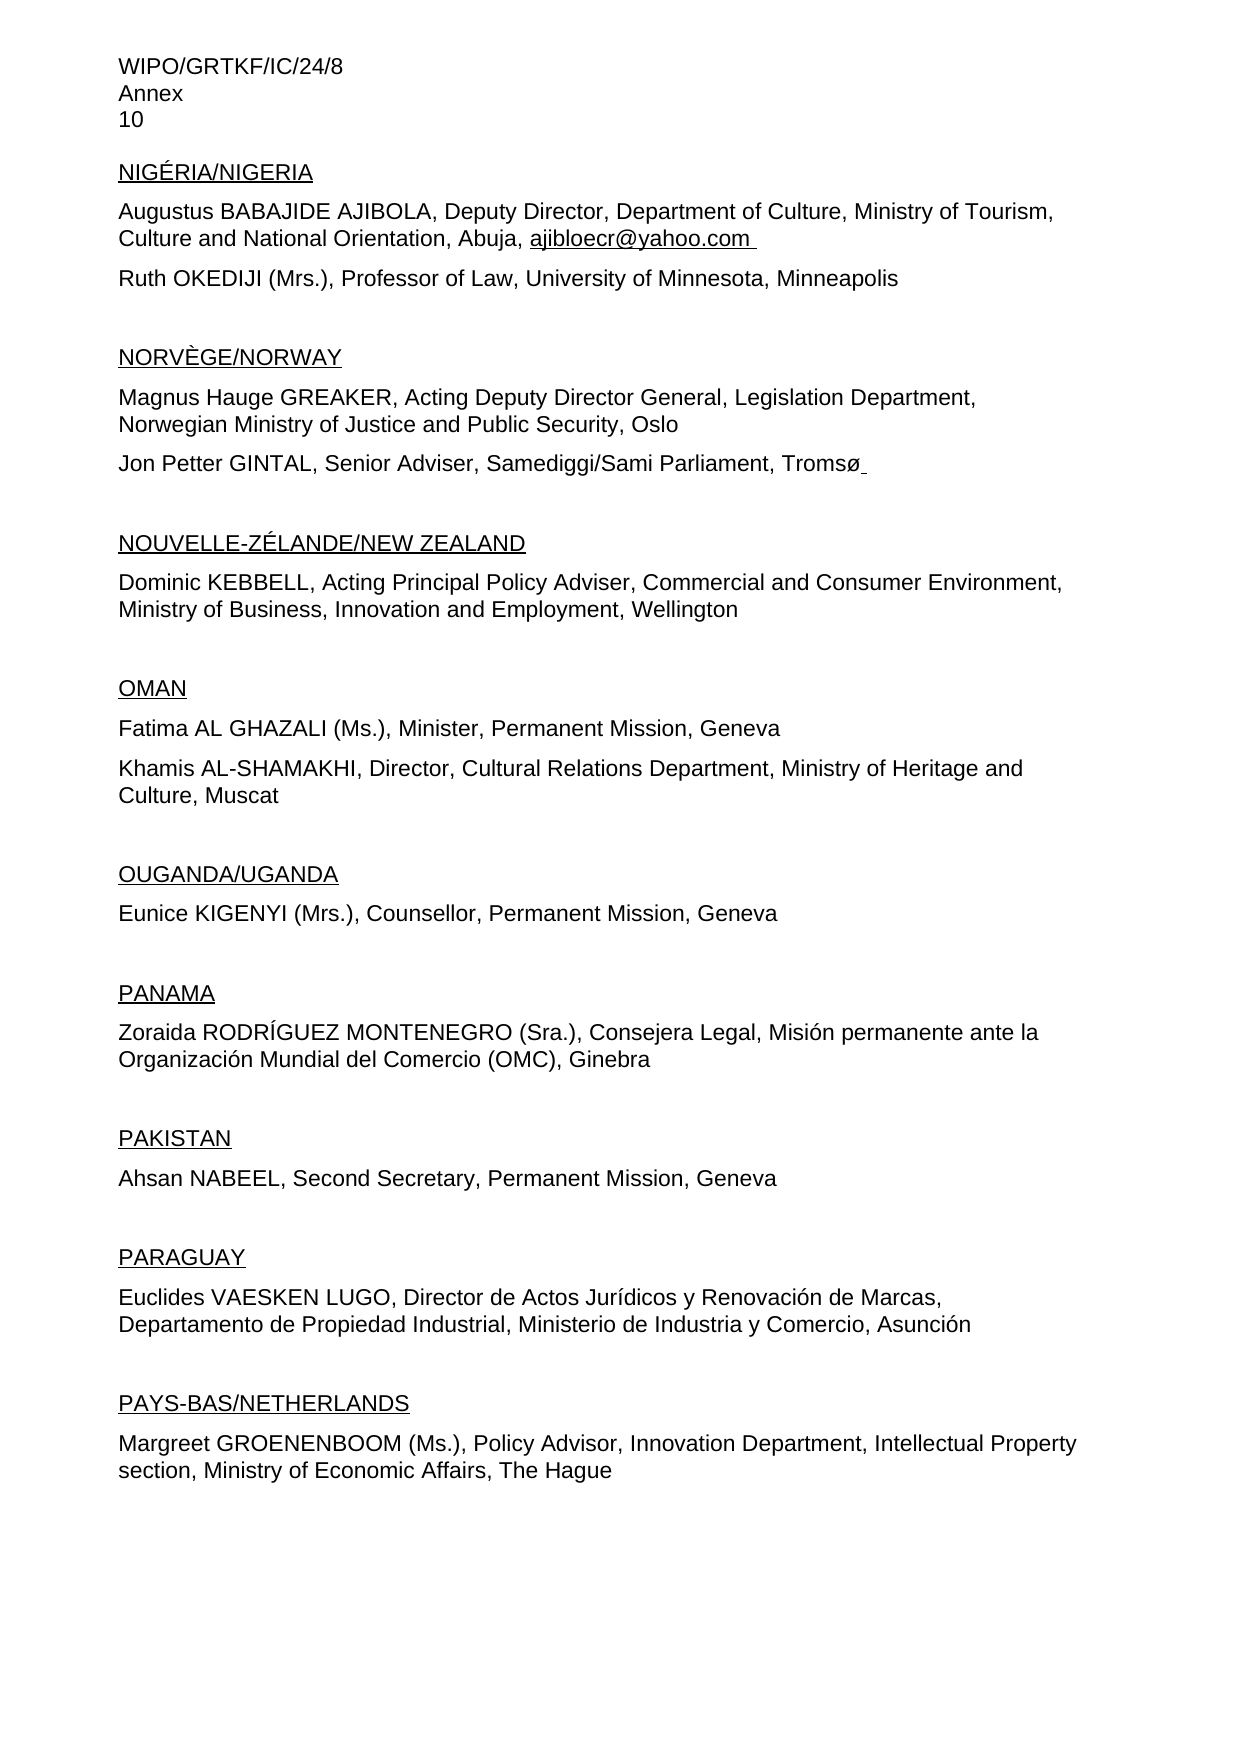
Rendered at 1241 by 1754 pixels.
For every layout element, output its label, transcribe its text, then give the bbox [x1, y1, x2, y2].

text PAYS-BAS/NETHERLANDS [118, 1390, 1092, 1417]
text Zoraida RODRÍGUEZ MONTENEGRO (Sra.), Consejera Legal, Misión permanente ante la Organización Mundial del Comercio (OMC), Ginebra [118, 1019, 1092, 1073]
text PANAMA [118, 979, 1092, 1006]
text PARAGUAY [118, 1244, 1092, 1271]
text NIGÉRIA/NIGERIA [118, 158, 1092, 186]
text Khamis AL-SHAMAKHI, Director, Cultural Relations Department, Ministry of Heritage and Culture, Muscat [118, 754, 1092, 808]
text Augustus BABAJIDE AJIBOLA, Deputy Director, Department of Culture, Ministry of Tourism, Culture and National Orientation, Abuja, ajibloecr@yahoo.com [118, 198, 1092, 252]
text OMAN [118, 675, 1092, 702]
text OUGANDA/UGANDA [118, 861, 1092, 888]
text Euclides VAESKEN LUGO, Director de Actos Jurídicos y Renovación de Marcas, Departamento de Propiedad Industrial, Ministerio de Industria y Comercio, Asunción [118, 1283, 1092, 1338]
text Ahsan NABEEL, Second Secretary, Permanent Mission, Geneva [118, 1165, 1092, 1192]
text Ruth OKEDIJI (Mrs.), Professor of Law, University of Minnesota, Minneapolis [118, 265, 1092, 292]
text PAKISTAN [118, 1125, 1092, 1152]
text Eunice KIGENYI (Mrs.), Counsellor, Permanent Mission, Geneva [118, 900, 1092, 927]
text Fatima AL GHAZALI (Ms.), Minister, Permanent Mission, Geneva [118, 715, 1092, 742]
text Magnus Hauge GREAKER, Acting Deputy Director General, Legislation Department, Norwegian Ministry of Justice and Public Security, Oslo [118, 383, 1092, 438]
text NOUVELLE-ZÉLANDE/NEW ZEALAND [118, 529, 1092, 556]
text Dominic KEBBELL, Acting Principal Policy Adviser, Commercial and Consumer Environment, Ministry of Business, Innovation and Employment, Wellington [118, 569, 1092, 623]
text Jon Petter GINTAL, Senior Adviser, Samediggi/Sami Parliament, Tromsø [118, 450, 1092, 477]
text Margreet GROENENBOOM (Ms.), Policy Advisor, Innovation Department, Intellectual Property section, Ministry of Economic Affairs, The Hague [118, 1429, 1092, 1483]
text NORVÈGE/NORWAY [118, 344, 1092, 371]
